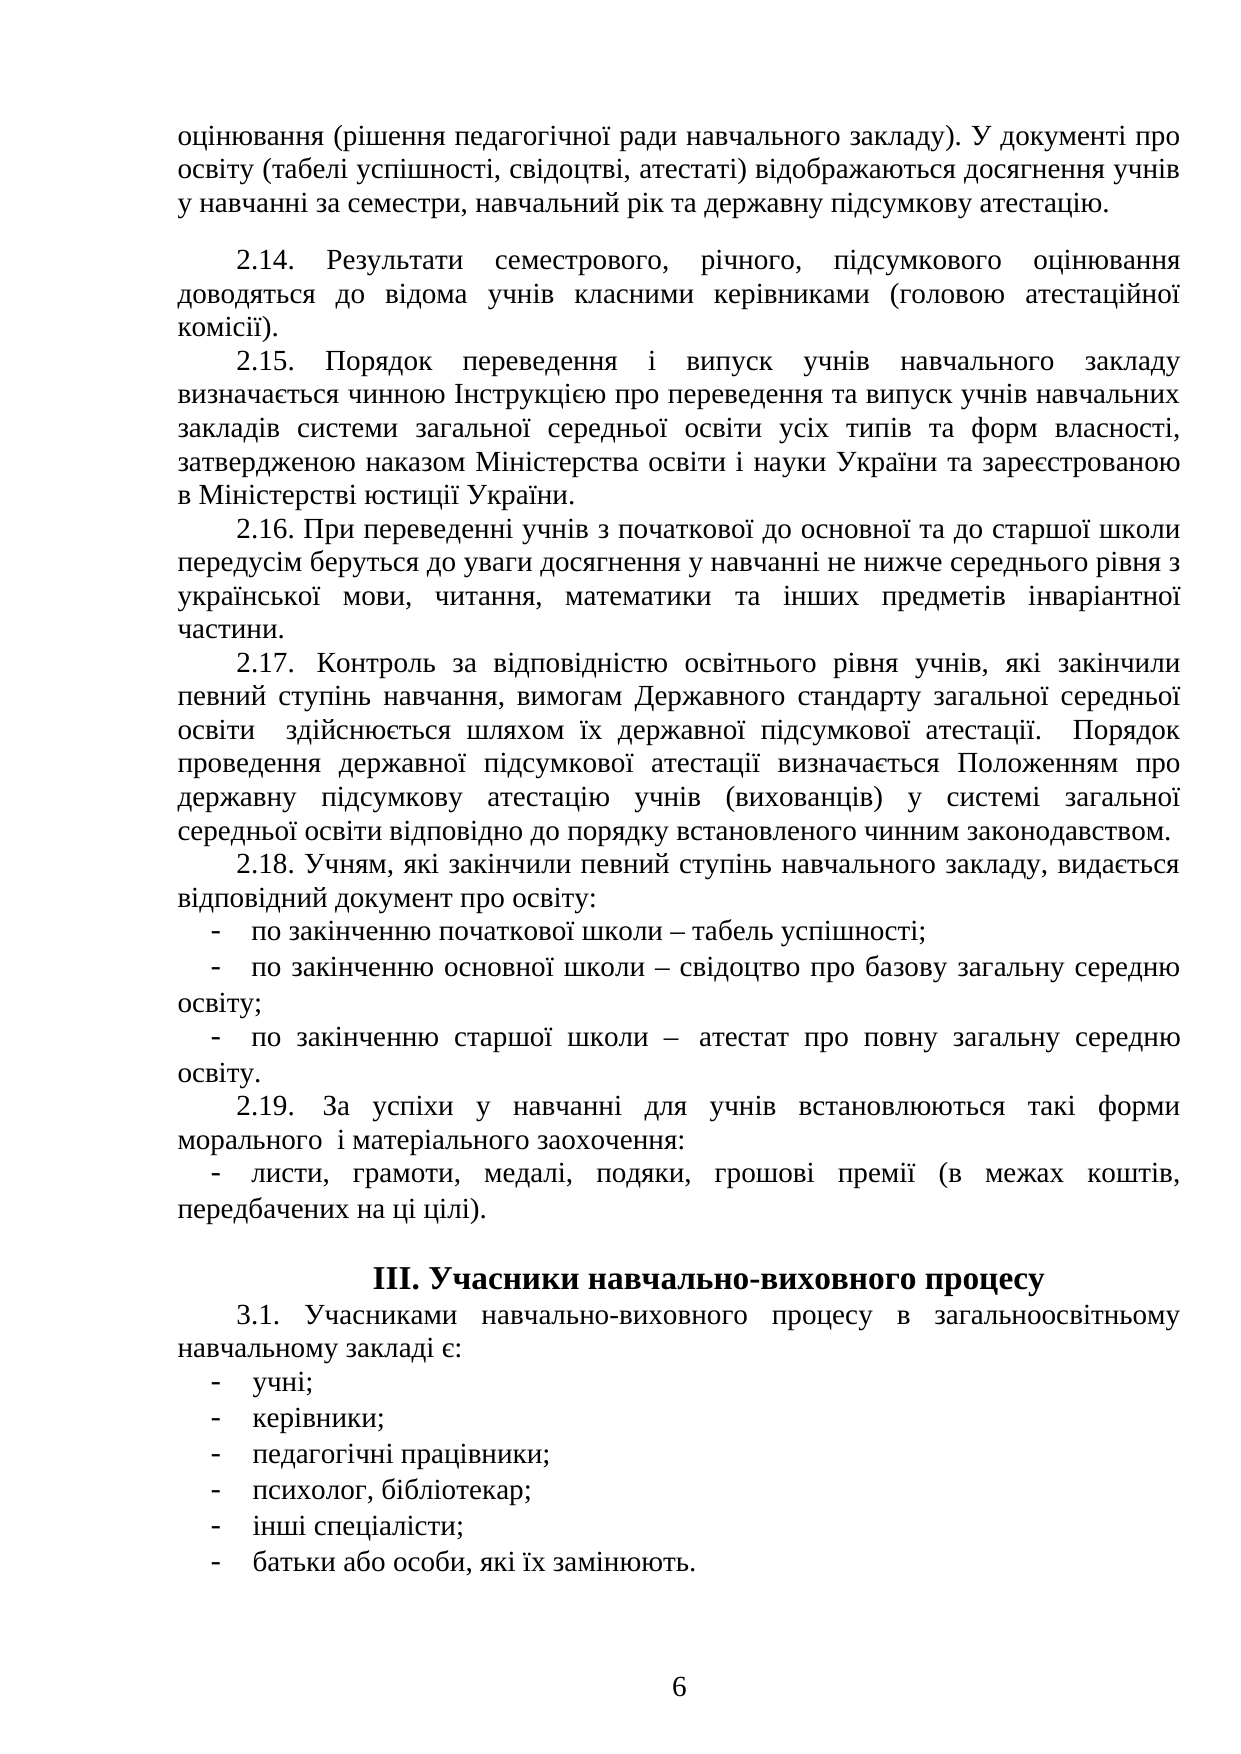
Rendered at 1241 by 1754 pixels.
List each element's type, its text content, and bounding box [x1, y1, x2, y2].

list керівники; [207, 1400, 1181, 1436]
text 2.15. Порядок переведення і випуск учнів навчального закладу визначається чинною Інструкцією про переведення та випуск учнів навчальних закладів системи загальної середньої освіти усіх типів та форм власності, затвердженою наказом Міністерства освіти і науки України та зареєстрованою в Міністерстві юстиції України. [177, 343, 1181, 511]
list по закінченню початкової школи – табель успішності; [177, 913, 1181, 949]
text 2.18. Учням, які закінчили певний ступінь навчального закладу, видається відповідний документ про освіту: [177, 846, 1181, 913]
text 2.17. Контроль за відповідністю освітнього рівня учнів, які закінчили певний ступінь навчання, вимогам Державного стандарту загальної середньої освіти здійснюється шляхом їх державної підсумкової атестації. Порядок проведення державної підсумкової атестації визначається Положенням про державну підсумкову атестацію учнів (вихованців) у системі загальної середньої освіти відповідно до порядку встановленого чинним законодавством. [177, 645, 1181, 846]
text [177, 118, 1181, 242]
text 3.1. Учасниками навчально-виховного процесу в загальноосвітньому навчальному закладі є: [177, 1297, 1181, 1364]
list листи, грамоти, медалі, подяки, грошові премії (в межах коштів, передбачених на ці цілі). [177, 1156, 1181, 1225]
list учні; [207, 1364, 1181, 1400]
text ІІІ. Учасники навчально-виховного процесу [177, 1259, 1181, 1297]
list педагогічні працівники; [207, 1436, 1181, 1472]
text 2.14. Результати семестрового, річного, підсумкового оцінювання доводяться до відома учнів класними керівниками (головою атестаційної комісії). [177, 242, 1181, 343]
list батьки або особи, які їх замінюють. [207, 1544, 1181, 1580]
list по закінченню старшої школи – атестат про повну загальну середню освіту. [177, 1019, 1181, 1088]
text 2.19. За успіхи у навчанні для учнів встановлюються такі форми морального і матеріального заохочення: [177, 1088, 1181, 1156]
list по закінченню основної школи – свідоцтво про базову загальну середню освіту; [177, 949, 1181, 1019]
list психолог, бібліотекар; [207, 1472, 1181, 1508]
list інші спеціалісти; [207, 1508, 1181, 1544]
text 2.16. При переведенні учнів з початкової до основної та до старшої школи передусім беруться до уваги досягнення у навчанні не нижче середнього рівня з української мови, читання, математики та інших предметів інваріантної частини. [177, 511, 1181, 645]
